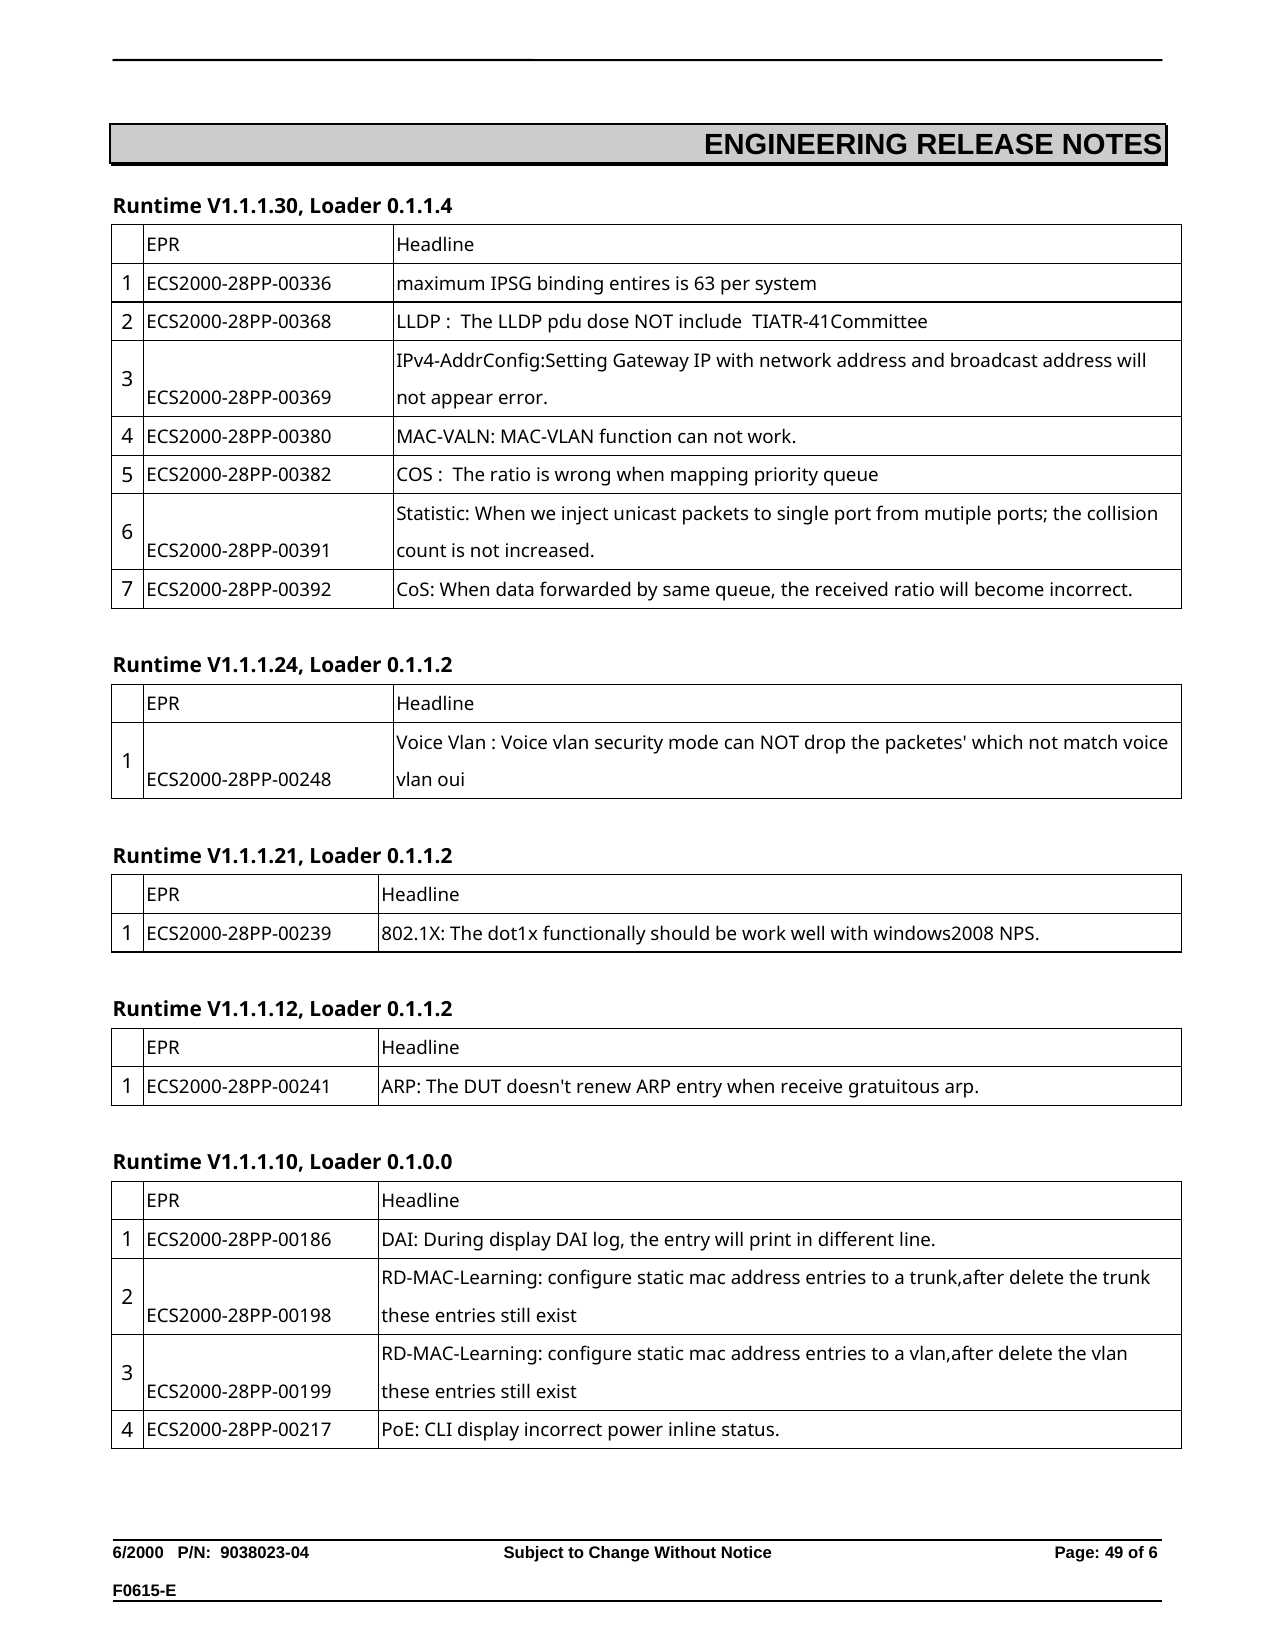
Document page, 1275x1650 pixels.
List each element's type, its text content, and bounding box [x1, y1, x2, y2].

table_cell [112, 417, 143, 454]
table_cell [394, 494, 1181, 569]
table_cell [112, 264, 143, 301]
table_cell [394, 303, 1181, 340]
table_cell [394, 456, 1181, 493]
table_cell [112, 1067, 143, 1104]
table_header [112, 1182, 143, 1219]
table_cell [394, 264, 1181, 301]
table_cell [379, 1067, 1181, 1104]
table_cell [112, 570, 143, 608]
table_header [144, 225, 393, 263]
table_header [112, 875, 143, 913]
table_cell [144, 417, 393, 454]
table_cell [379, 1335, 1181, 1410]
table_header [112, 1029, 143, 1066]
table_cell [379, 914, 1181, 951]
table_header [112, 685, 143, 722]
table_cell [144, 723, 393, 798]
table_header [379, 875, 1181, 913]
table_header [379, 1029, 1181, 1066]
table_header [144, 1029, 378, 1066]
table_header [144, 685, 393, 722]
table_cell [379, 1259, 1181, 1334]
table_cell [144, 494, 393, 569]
text Runtime V1.1.1.30, Loader 0.1.1.4 [112, 187, 1162, 224]
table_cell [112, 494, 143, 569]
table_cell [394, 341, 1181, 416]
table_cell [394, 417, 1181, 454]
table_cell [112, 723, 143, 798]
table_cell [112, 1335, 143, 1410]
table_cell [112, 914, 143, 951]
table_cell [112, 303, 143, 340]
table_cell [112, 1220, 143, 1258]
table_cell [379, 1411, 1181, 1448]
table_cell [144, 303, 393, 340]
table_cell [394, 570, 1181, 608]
text Runtime V1.1.1.21, Loader 0.1.1.2 [112, 837, 1162, 874]
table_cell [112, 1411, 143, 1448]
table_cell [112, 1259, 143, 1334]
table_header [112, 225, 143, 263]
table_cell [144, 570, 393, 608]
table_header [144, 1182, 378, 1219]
text Runtime V1.1.1.12, Loader 0.1.1.2 [112, 990, 1162, 1027]
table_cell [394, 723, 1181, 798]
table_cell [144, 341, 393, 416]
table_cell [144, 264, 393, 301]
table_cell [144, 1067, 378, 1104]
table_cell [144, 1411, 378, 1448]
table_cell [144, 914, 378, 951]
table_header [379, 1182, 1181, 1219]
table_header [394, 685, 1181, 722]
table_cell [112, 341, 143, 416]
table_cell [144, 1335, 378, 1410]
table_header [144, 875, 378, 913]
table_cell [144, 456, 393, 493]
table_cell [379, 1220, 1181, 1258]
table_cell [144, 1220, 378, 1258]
text Runtime V1.1.1.10, Loader 0.1.0.0 [112, 1143, 1162, 1181]
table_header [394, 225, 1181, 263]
text Runtime V1.1.1.24, Loader 0.1.1.2 [112, 646, 1162, 684]
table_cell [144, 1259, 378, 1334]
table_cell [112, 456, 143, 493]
